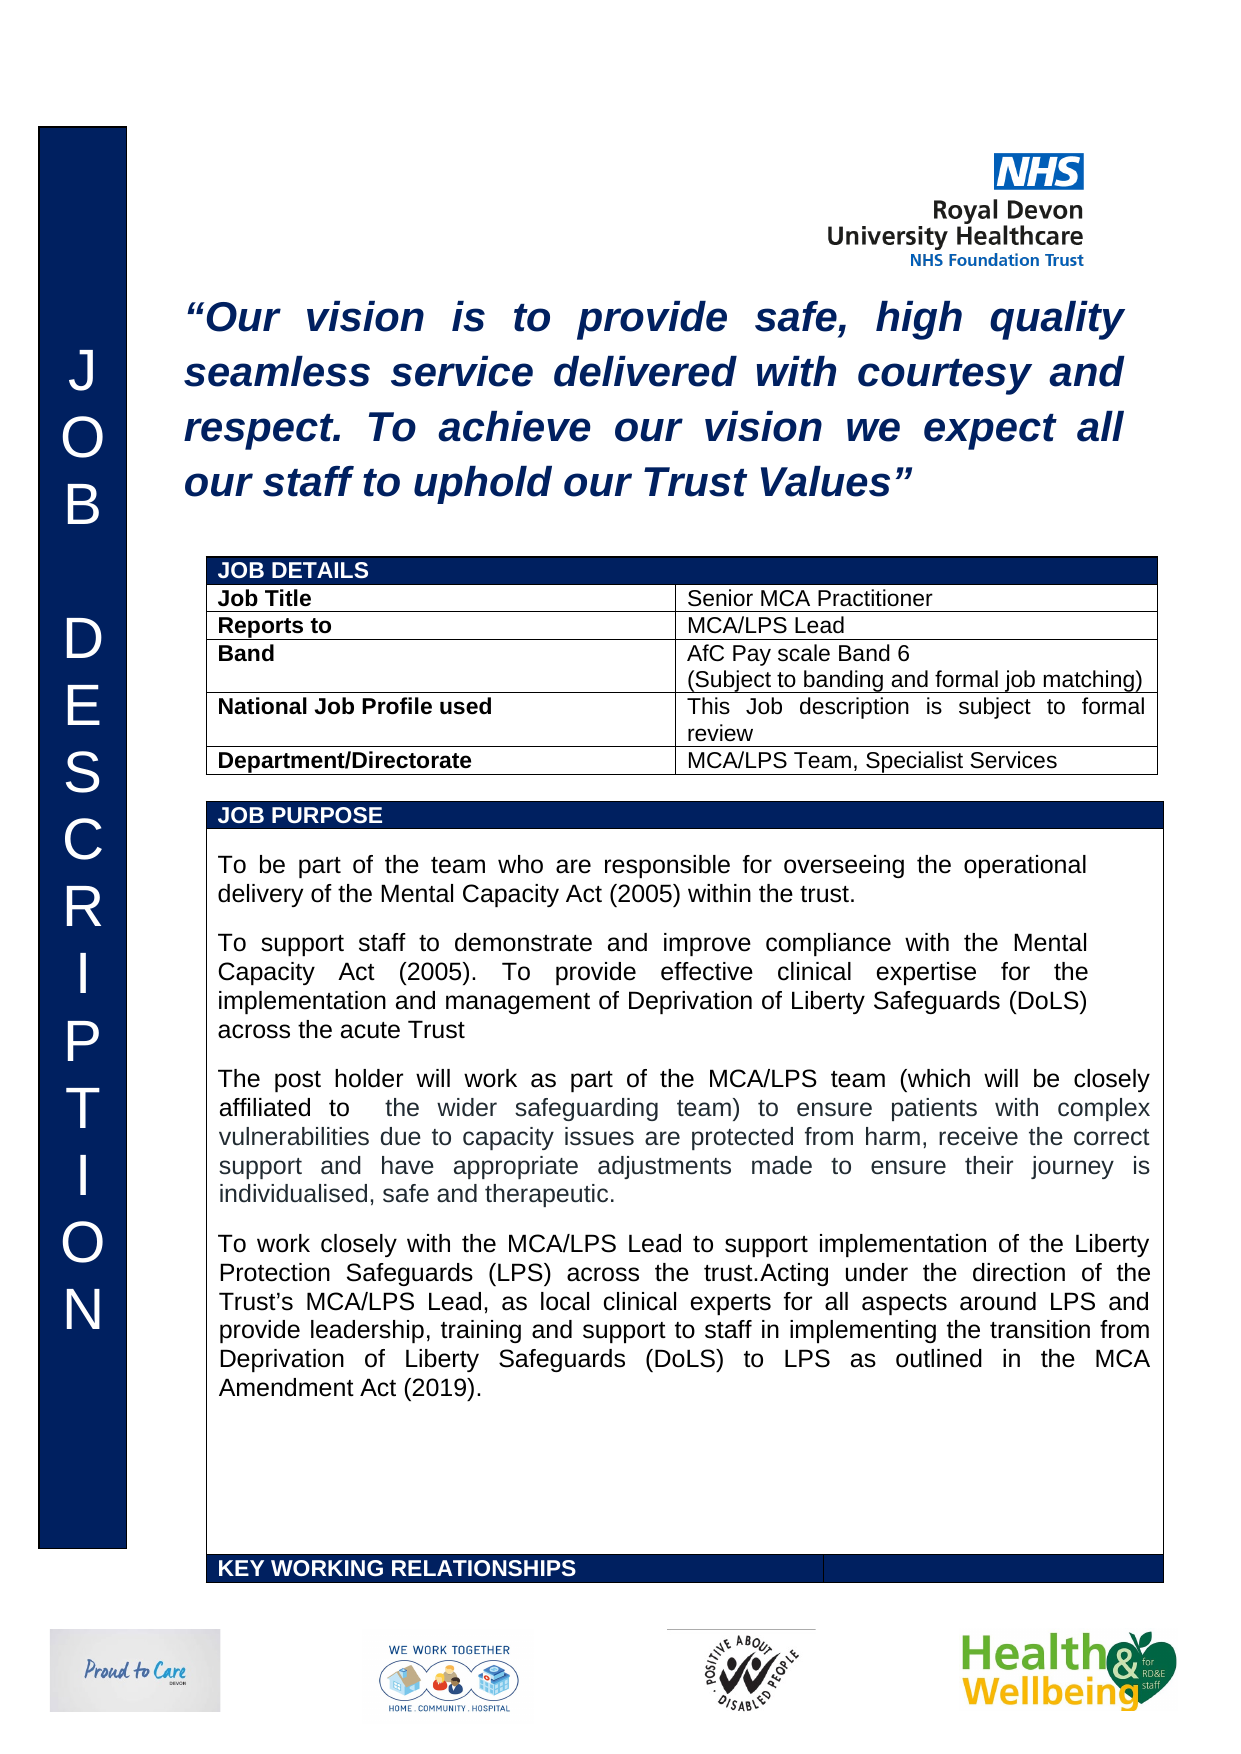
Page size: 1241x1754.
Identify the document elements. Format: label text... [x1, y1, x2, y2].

table_cell This Job description is subject to formal review [676, 693, 1157, 746]
table_cell AfC Pay scale Band 6 (Subject to banding and formal job matching) [676, 640, 1157, 692]
table_cell MCA/LPS Lead [676, 612, 1157, 638]
table_cell [824, 1555, 1163, 1582]
table_header JOB PURPOSE [207, 802, 1163, 828]
table_cell MCA/LPS Team, Specialist Services [676, 747, 1157, 773]
table_cell Senior MCA Practitioner [676, 585, 1157, 611]
table_cell National Job Profile used [207, 693, 675, 746]
picture [665, 1629, 816, 1714]
table_cell Band [207, 640, 675, 692]
table_cell KEY WORKING RELATIONSHIPS [207, 1555, 823, 1582]
picture [812, 153, 1091, 270]
table_header JOB DETAILS [207, 558, 1157, 584]
picture [48, 1629, 221, 1711]
table_cell To be part of the team who are responsible for overseeing the operational delivery of the Mental Capacity Act (2005) within the trust. To support staff to demonstrate and improve compliance with the Mental Capacity Act (2005). To provide effective clinical expertise for the implementation and management of Deprivation of Liberty Safeguards (DoLS) across the acute Trust The post holder will work as part of the MCA/LPS team (which will be closely affiliated to the wider safeguarding team) to ensure patients with complex vulnerabilities due to capacity issues are protected from harm, receive the correct support and have appropriate adjustments made to ensure their journey is individualised, safe and therapeutic. To work closely with the MCA/LPS Lead to support implementation of the Liberty Protection Safeguards (LPS) across the trust.Acting under the direction of the Trust’s MCA/LPS Lead, as local clinical experts for all aspects around LPS and provide leadership, training and support to staff in implementing the transition from Deprivation of Liberty Safeguards (DoLS) to LPS as outlined in the MCA Amendment Act (2019). [207, 829, 1163, 1554]
table_cell Department/Directorate [207, 747, 675, 773]
table_cell Reports to [207, 612, 675, 638]
table_cell Job Title [207, 585, 675, 611]
picture [361, 1629, 534, 1724]
